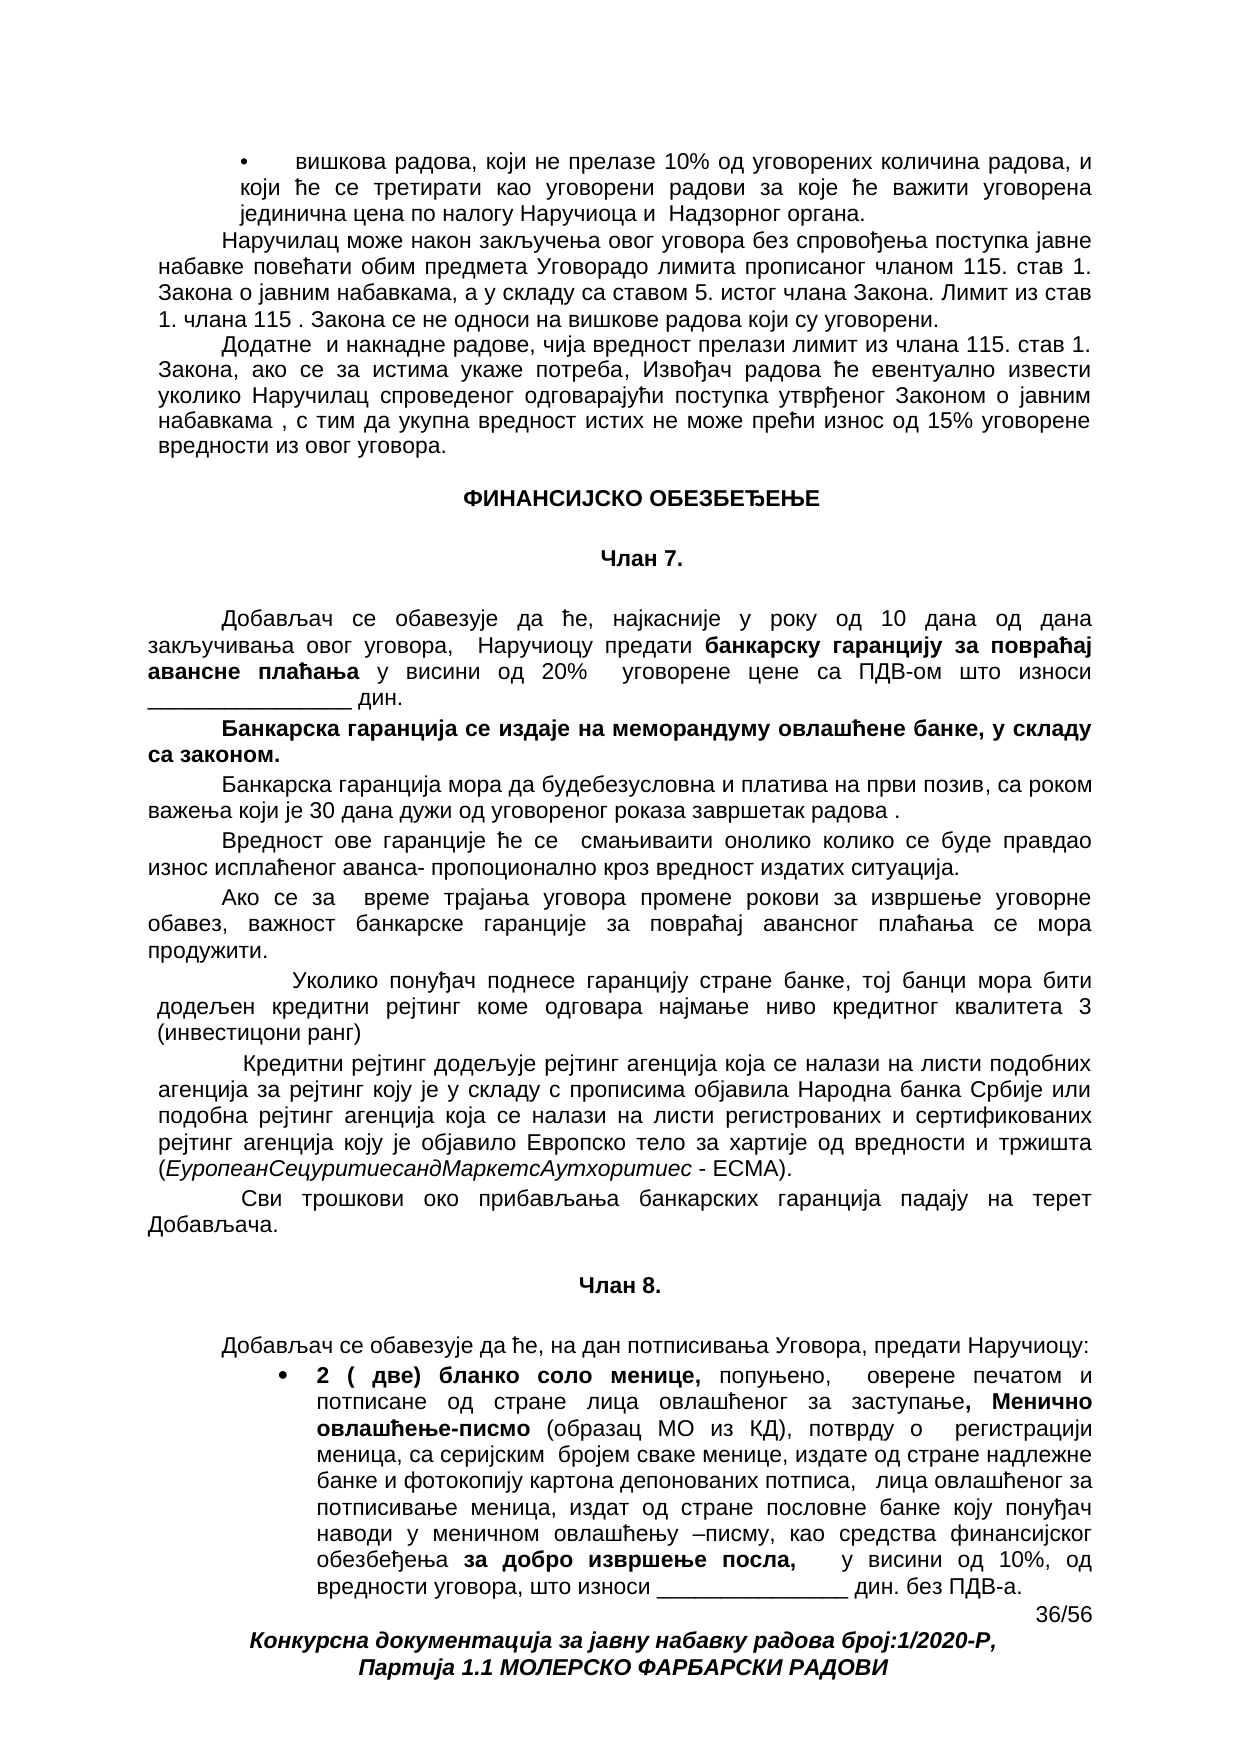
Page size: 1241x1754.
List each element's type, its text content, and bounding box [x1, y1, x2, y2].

text Добављач се обавезује да ће, најкасније у року од 10 дана од дана закључивања овог уговора, Наручиоцу предати банкарску гаранцију за повраћај авансне плаћања у висини од 20% уговорене цене са ПДВ-ом што износи ________________ дин. [147, 605, 1093, 711]
text Вредност ове гаранције ће се смањиваити онолико колико се буде правдао износ исплаћеног аванса- пропоционално кроз вредност издатих ситуација. [148, 827, 1093, 880]
text Члан 8. [148, 1272, 1093, 1298]
text Уколико понуђач поднесе гаранцију стране банке, тој банци мора бити додељен кредитни рејтинг коме одговара најмање ниво кредитног квалитета 3 (инвестицони ранг) [157, 967, 1093, 1046]
text Банкарска гаранција мора да будебезусловна и платива на први позив, са роком важења који је 30 дана дужи од уговореног роказа завршетак радова . [148, 771, 1093, 824]
text ФИНАНСИЈСКО ОБЕЗБЕЂЕЊЕ [463, 485, 1093, 511]
text Ако се за време трајања уговора промене рокови за извршење уговорне обавез, важност банкарске гаранције за повраћај авансног плаћања се мора продужити. [148, 884, 1093, 963]
list 2 ( две) бланко соло менице, попуњено, оверене печатом и потписане од стране лица овлашћеног за заступање, Менично овлашћење-писмо (образац МО из КД), потврду о регистрацији меница, са серијским бројем сваке менице, издате од стране надлежне банке и фотокопију картона депонованих потписа, лица овлашћеног за потписивање меница, издат од стране пословне банке коју понуђач наводи у меничном овлашћењу –писму, као средства финансијског обезбеђења за добро извршење посла, у висини од 10%, од вредности уговора, што износи _______________ дин. без ПДВ-а. [279, 1362, 1093, 1599]
text Наручилац може након закључења овог уговора без спровођења поступка јавне набавке повећати обим предмета Уговорадо лимита прописаног чланом 115. став 1. Закона о јавним набавкама, а у складу са ставом 5. истог члана Закона. Лимит из став 1. члана 115 . Закона се не односи на вишкове радова који су уговорени. [158, 227, 1093, 332]
text Члан 7. [600, 545, 1093, 571]
list вишкова радова, који не прелазе 10% од уговорених количина радова, и који ће се третирати као уговорени радови за које ће важити уговорена јединична цена по налогу Наручиоца и Надзорног органа. [240, 148, 1093, 227]
text Кредитни рејтинг додељује рејтинг агенција која се налази на листи подобних агенција за рејтинг коју је у складу с прописима објавила Народна банка Србије или подобна рејтинг агенција која се налази на листи регистрованих и сертификованих рејтинг агенција коју је објавило Европско тело за хартије од вредности и тржишта (ЕуропеанСецуритиесандМаркетсАутхоритиес - ЕСМА). [157, 1049, 1093, 1181]
text Добављач се обавезује да ће, на дан потписивања Уговора, предати Наручиоцу: [148, 1332, 1093, 1358]
text Сви трошкови око прибављања банкарских гаранција падају на терет Добављача. [148, 1185, 1093, 1238]
text Додатне и накнадне радове, чија вредност прелази лимит из члана 115. став 1. Закона, ако се за истима укаже потреба, Извођач радова ће евентуално извести уколико Наручилац спроведеног одговарајући поступка утврђеног Законом о јавним набавкама , с тим да укупна вредност истих не може прећи износ од 15% уговорене вредности из овог уговора. [158, 332, 1091, 458]
text Банкарска гаранција се издаје на меморандуму овлашћене банке, у складу са законом. [147, 714, 1093, 767]
